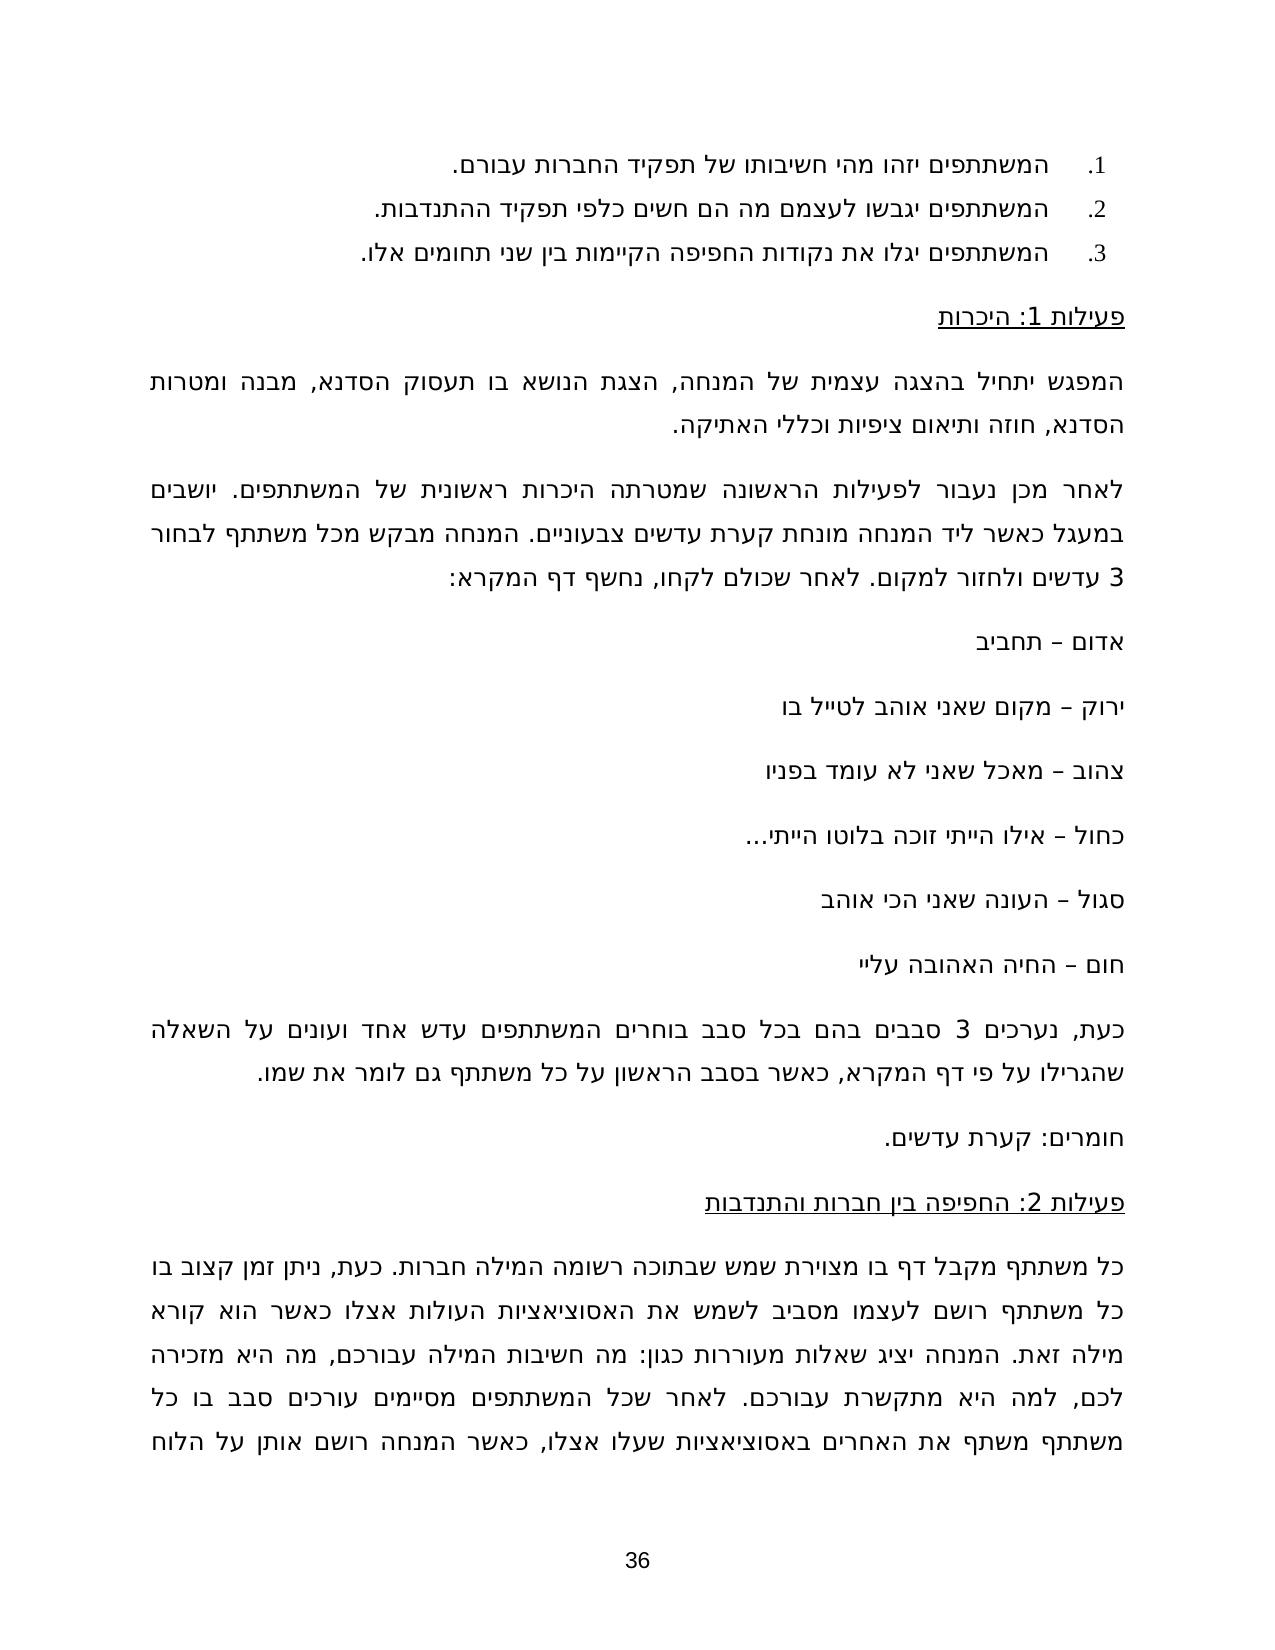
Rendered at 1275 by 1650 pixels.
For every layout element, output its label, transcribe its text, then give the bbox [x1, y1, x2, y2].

text כחול – אילו הייתי זוכה בלוטו הייתי... [150, 821, 1125, 850]
text אדום – תחביב [150, 627, 1125, 657]
text לאחר מכן נעבור לפעילות הראשונה שמטרתה היכרות ראשונית של המשתתפים. יושבים במעגל כאשר ליד המנחה מונחת קערת עדשים צבעוניים. המנחה מבקש מכל משתתף לבחור 3 עדשים ולחזור למקום. לאחר שכולם לקחו, נחשף דף המקרא: [150, 475, 1125, 592]
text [150, 1252, 1125, 1457]
text ירוק – מקום שאני אוהב לטייל בו [150, 692, 1125, 721]
text סגול – העונה שאני הכי אוהב [150, 886, 1125, 915]
text חומרים: קערת עדשים. [150, 1123, 1125, 1152]
text פעילות 2: החפיפה בין חברות והתנדבות [150, 1188, 1125, 1217]
text כעת, נערכים 3 סבבים בהם בכל סבב בוחרים המשתתפים עדש אחד ועונים על השאלה שהגרילו על פי דף המקרא, כאשר בסבב הראשון על כל משתתף גם לומר את שמו. [150, 1015, 1125, 1088]
text צהוב – מאכל שאני לא עומד בפניו [150, 757, 1125, 786]
text המפגש יתחיל בהצגה עצמית של המנחה, הצגת הנושא בו תעסוק הסדנא, מבנה ומטרות הסדנא, חוזה ותיאום ציפיות וכללי האתיקה. [150, 367, 1125, 440]
text חום – החיה האהובה עליי [150, 950, 1125, 979]
list המשתתפים יגבשו לעצמם מה הם חשים כלפי תפקיד ההתנדבות. [150, 194, 1087, 223]
list המשתתפים יגלו את נקודות החפיפה הקיימות בין שני תחומים אלו. [150, 238, 1087, 267]
text פעילות 1: היכרות [150, 302, 1125, 332]
list המשתתפים יזהו מהי חשיבותו של תפקיד החברות עבורם. [150, 150, 1087, 179]
